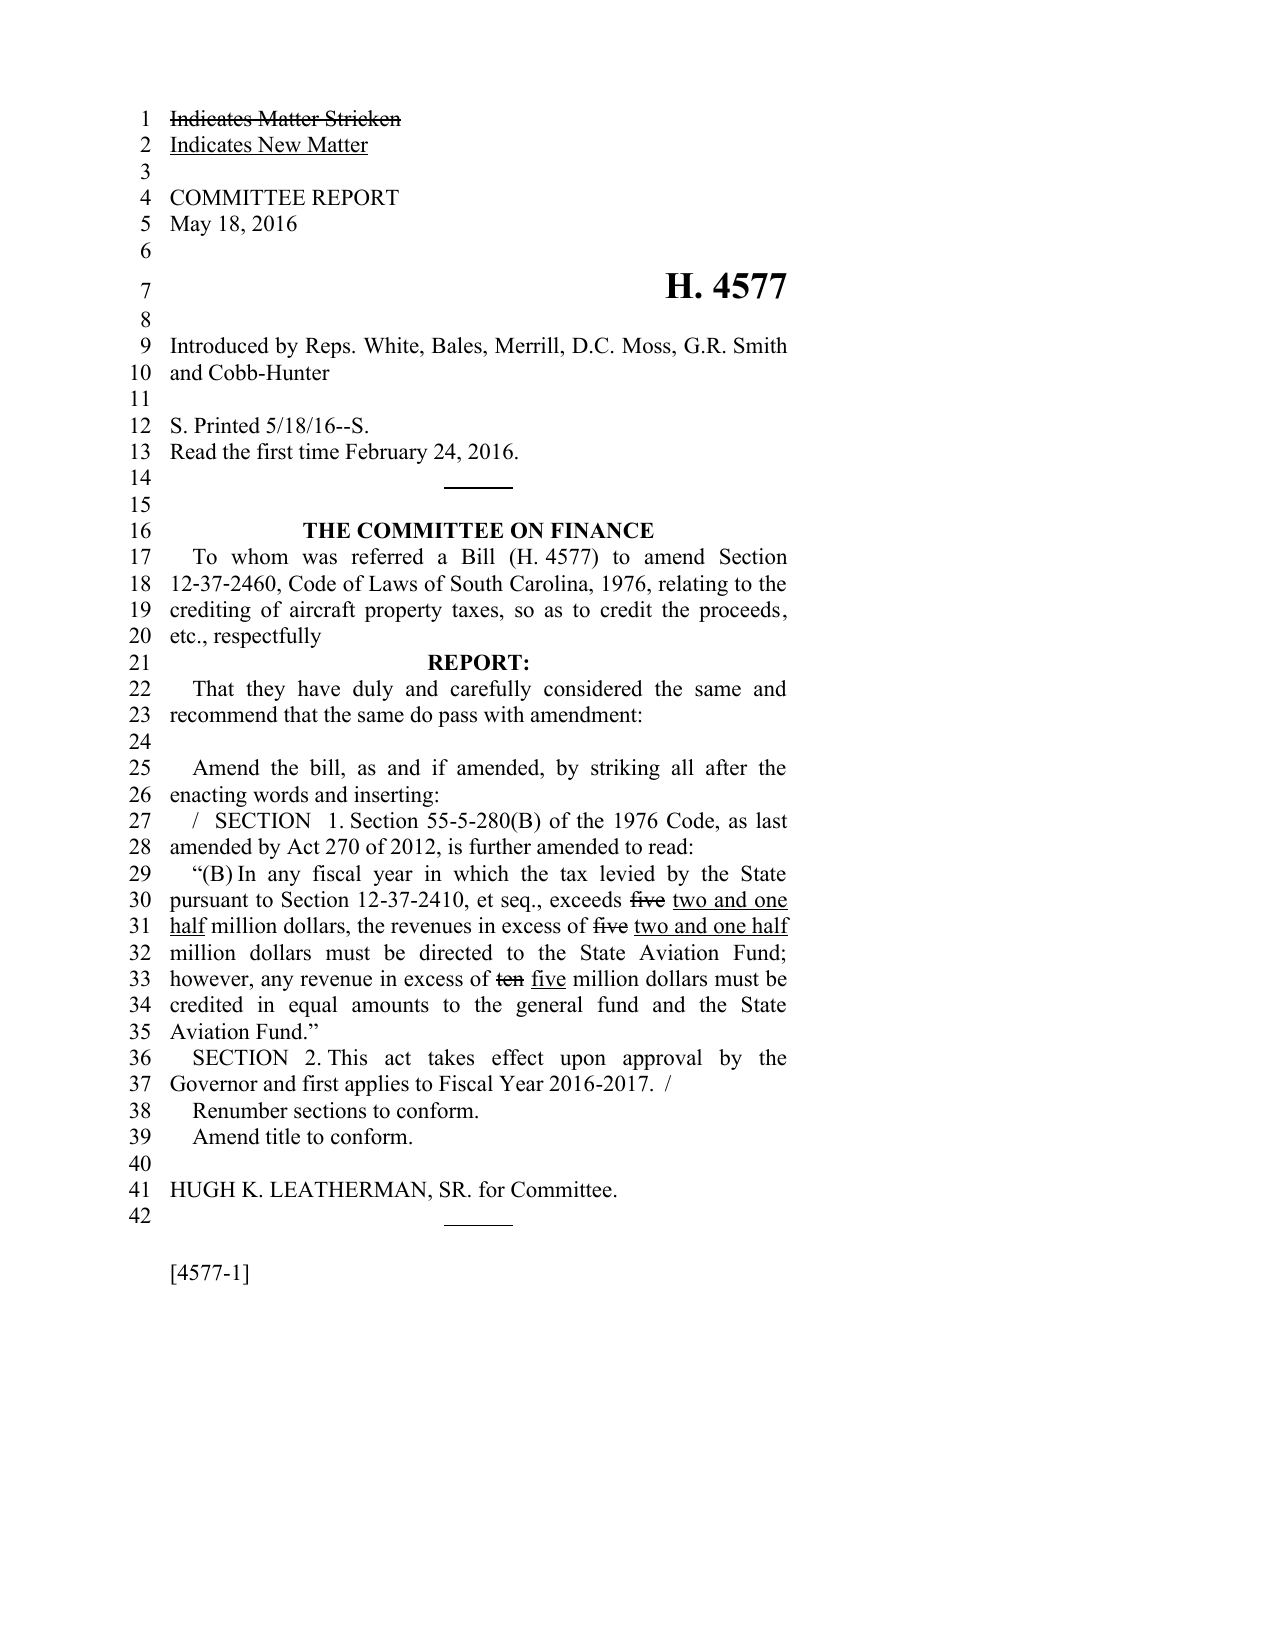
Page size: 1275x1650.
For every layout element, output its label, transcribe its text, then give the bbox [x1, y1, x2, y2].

text Indicates New Matter [169, 131, 787, 158]
text S. Printed 5/18/16--S. [169, 412, 787, 438]
text Amend the bill, as and if amended, by striking all after the enacting words and inserting: [169, 754, 787, 807]
text To whom was referred a Bill (H. 4577) to amend Section 12‑37‑2460, Code of Laws of South Carolina, 1976, relating to the crediting of aircraft property taxes, so as to credit the proceeds, etc., respectfully [169, 543, 787, 649]
text That they have duly and carefully considered the same and recommend that the same do pass with amendment: [169, 675, 787, 728]
text / SECTION 1. Section 55-5-280(B) of the 1976 Code, as last amended by Act 270 of 2012, is further amended to read: [169, 807, 787, 860]
text Amend title to conform. [169, 1123, 787, 1149]
text May 18, 2016 [169, 210, 787, 237]
text “(B) In any fiscal year in which the tax levied by the State pursuant to Section 12-37-2410, et seq., exceeds five two and one half million dollars, the revenues in excess of five two and one half million dollars must be directed to the State Aviation Fund; however, any revenue in excess of ten five million dollars must be credited in equal amounts to the general fund and the State Aviation Fund.” [169, 860, 787, 1044]
text Introduced by Reps. White, Bales, Merrill, D.C. Moss, G.R. Smith and Cobb-Hunter [169, 333, 787, 385]
text REPORT: [169, 649, 787, 675]
text Read the first time February 24, 2016. [169, 438, 787, 464]
text Indicates Matter Stricken [169, 105, 787, 131]
text THE COMMITTEE ON FINANCE [169, 517, 787, 543]
text COMMITTEE REPORT [169, 184, 787, 210]
text HUGH K. LEATHERMAN, SR. for Committee. [169, 1176, 787, 1202]
text Renumber sections to conform. [169, 1097, 787, 1123]
text H. 4577 [169, 263, 787, 306]
text SECTION 2. This act takes effect upon approval by the Governor and first applies to Fiscal Year 2016-2017. / [169, 1044, 787, 1097]
